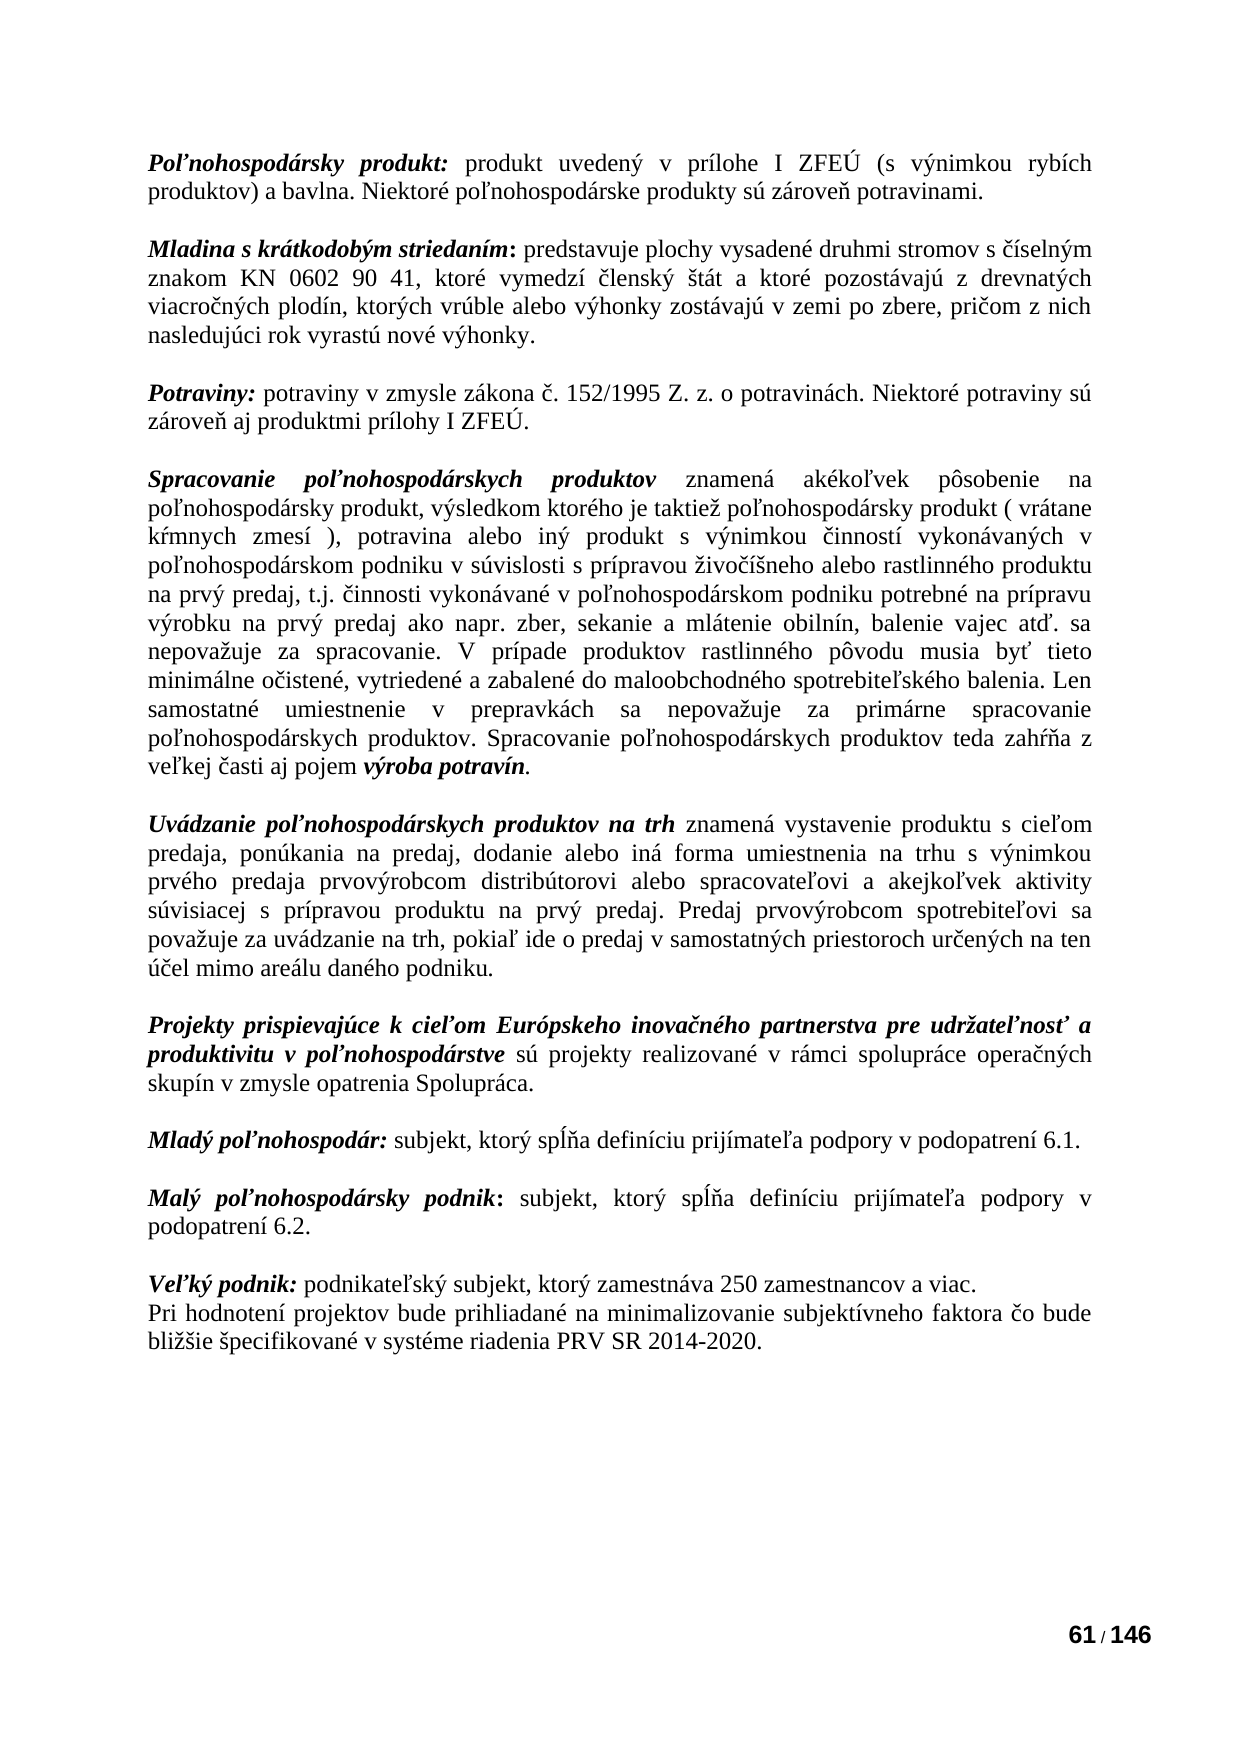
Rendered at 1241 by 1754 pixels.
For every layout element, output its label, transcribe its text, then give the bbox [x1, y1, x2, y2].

text Projekty prispievajúce k cieľom Európskeho inovačného partnerstva pre udržateľnosť a produktivitu v poľnohospodárstve sú projekty realizované v rámci spolupráce operačných skupín v zmysle opatrenia Spolupráca. [148, 1010, 1093, 1096]
text Poľnohospodársky produkt: produkt uvedený v prílohe I ZFEÚ (s výnimkou rybích produktov) a bavlna. Niektoré poľnohospodárske produkty sú zároveň potravinami. [148, 148, 1093, 205]
text Mladý poľnohospodár: subjekt, ktorý spĺňa definíciu prijímateľa podpory v podopatrení 6.1. [148, 1125, 1093, 1154]
text Pri hodnotení projektov bude prihliadané na minimalizovanie subjektívneho faktora čo bude bližšie špecifikované v systéme riadenia PRV SR 2014-2020. [148, 1298, 1093, 1355]
text Potraviny: potraviny v zmysle zákona č. 152/1995 Z. z. o potravinách. Niektoré potraviny sú zároveň aj produktmi prílohy I ZFEÚ. [148, 378, 1093, 435]
text Veľký podnik: podnikateľský subjekt, ktorý zamestnáva 250 zamestnancov a viac. [148, 1269, 1093, 1298]
text Malý poľnohospodársky podnik: subjekt, ktorý spĺňa definíciu prijímateľa podpory v podopatrení 6.2. [148, 1183, 1093, 1240]
text Mladina s krátkodobým striedaním: predstavuje plochy vysadené druhmi stromov s číselným znakom KN 0602 90 41, ktoré vymedzí členský štát a ktoré pozostávajú z drevnatých viacročných plodín, ktorých vrúble alebo výhonky zostávajú v zemi po zbere, pričom z nich nasledujúci rok vyrastú nové výhonky. [148, 234, 1093, 349]
text Uvádzanie poľnohospodárskych produktov na trh znamená vystavenie produktu s cieľom predaja, ponúkania na predaj, dodanie alebo iná forma umiestnenia na trhu s výnimkou prvého predaja prvovýrobcom distribútorovi alebo spracovateľovi a akejkoľvek aktivity súvisiacej s prípravou produktu na prvý predaj. Predaj prvovýrobcom spotrebiteľovi sa považuje za uvádzanie na trh, pokiaľ ide o predaj v samostatných priestoroch určených na ten účel mimo areálu daného podniku. [148, 809, 1093, 981]
text Spracovanie poľnohospodárskych produktov znamená akékoľvek pôsobenie na poľnohospodársky produkt, výsledkom ktorého je taktiež poľnohospodársky produkt ( vrátane kŕmnych zmesí ), potravina alebo iný produkt s výnimkou činností vykonávaných v poľnohospodárskom podniku v súvislosti s prípravou živočíšneho alebo rastlinného produktu na prvý predaj, t.j. činnosti vykonávané v poľnohospodárskom podniku potrebné na prípravu výrobku na prvý predaj ako napr. zber, sekanie a mlátenie obilnín, balenie vajec atď. sa nepovažuje za spracovanie. V prípade produktov rastlinného pôvodu musia byť tieto minimálne očistené, vytriedené a zabalené do maloobchodného spotrebiteľského balenia. Len samostatné umiestnenie v prepravkách sa nepovažuje za primárne spracovanie poľnohospodárskych produktov. Spracovanie poľnohospodárskych produktov teda zahŕňa z veľkej časti aj pojem výroba potravín. [148, 464, 1093, 780]
